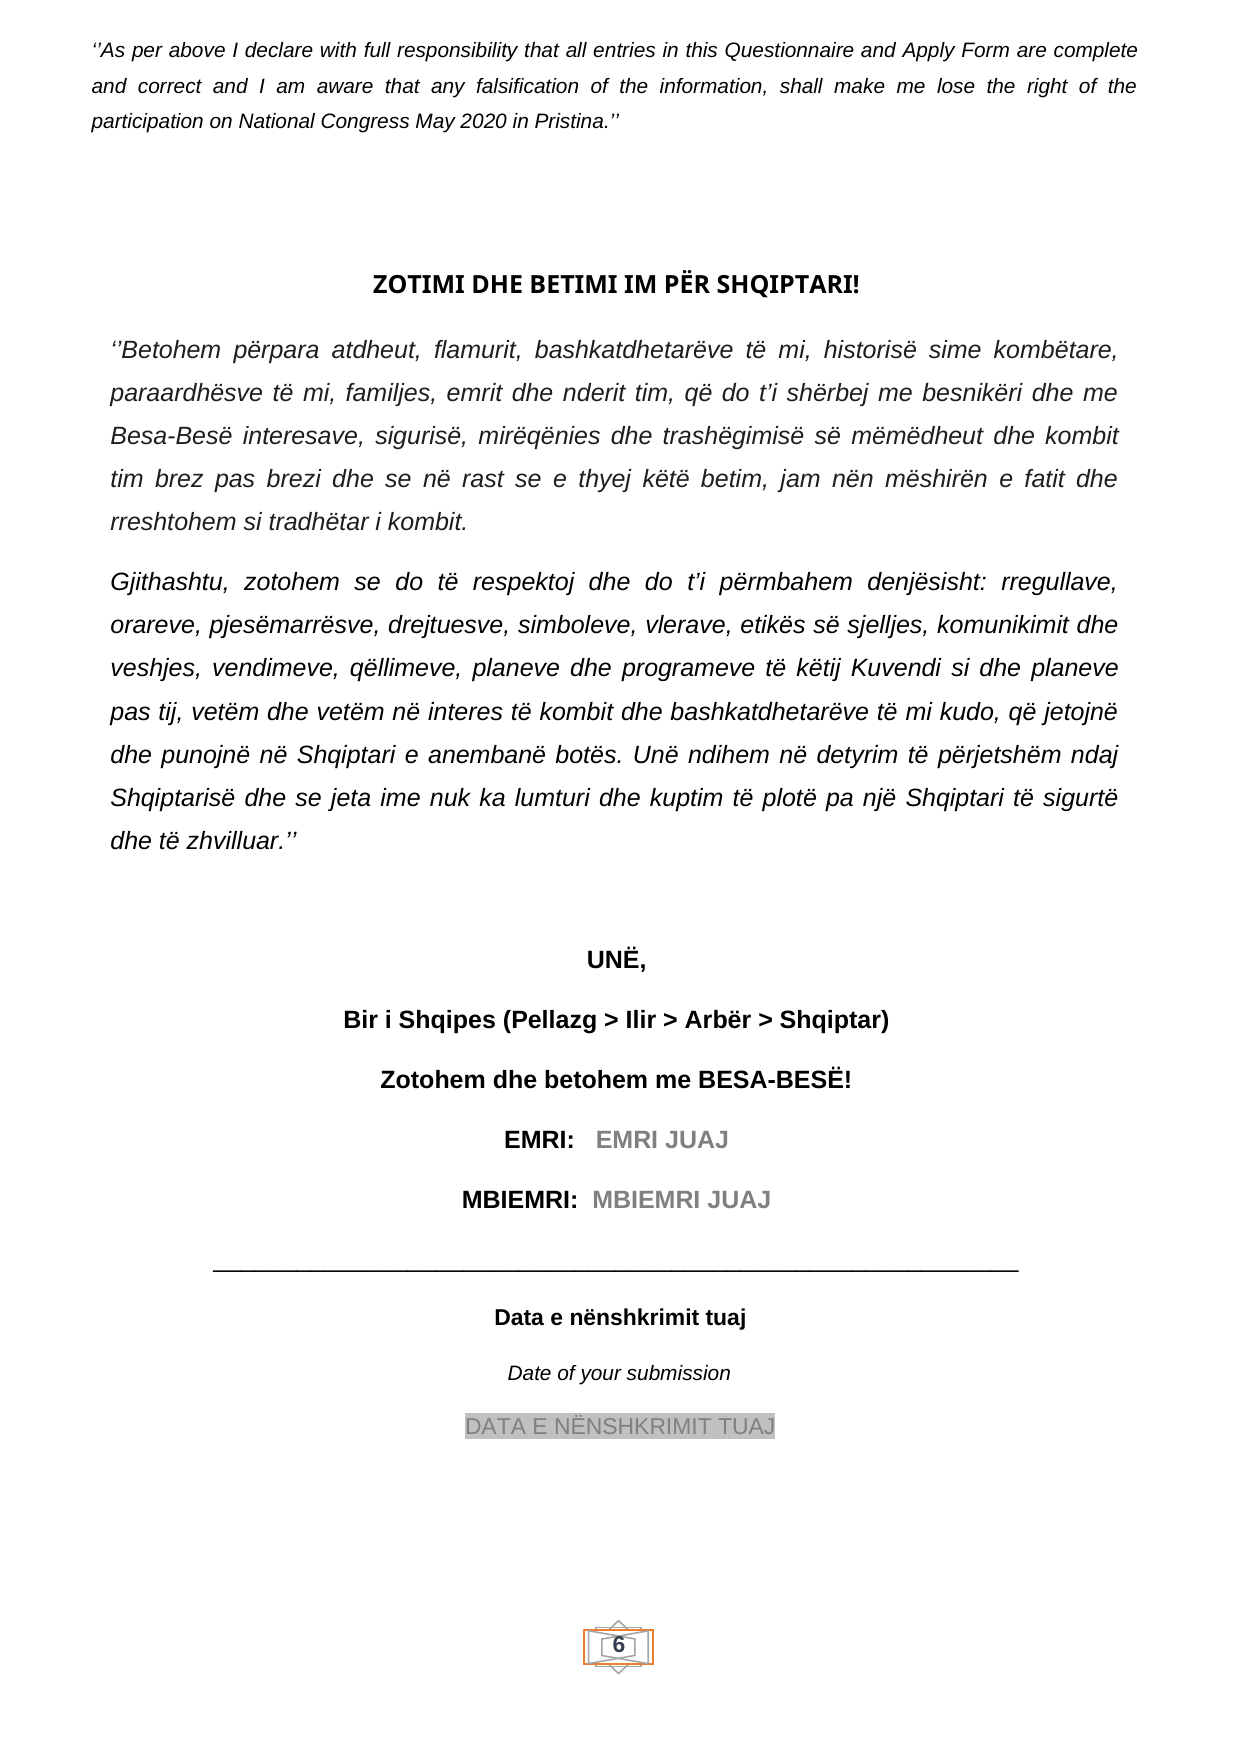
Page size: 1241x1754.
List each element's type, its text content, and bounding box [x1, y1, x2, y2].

text Data e nënshkrimit tuaj [148, 1304, 1093, 1331]
text Date of your submission [148, 1360, 1093, 1384]
text Bir i Shqipes (Pellazg > Ilir > Arbër > Shqiptar) [73, 1005, 1160, 1034]
text ZOTIMI DHE BETIMI IM PËR SHQIPTARI! [73, 267, 1160, 301]
text Gjithashtu, zotohem se do të respektoj dhe do t’i përmbahem denjësisht: rregullave, orareve, pjesëmarrësve, drejtuesve, simboleve, vlerave, etikës së sjelljes, komunikimit dhe veshjes, vendimeve, qëllimeve, planeve dhe programeve të këtij Kuvendi si dhe planeve pas tij, vetëm dhe vetëm në interes të kombit dhe bashkatdhetarëve të mi kudo, që jetojnë dhe punojnë në Shqiptari e anembanë botës. Unë ndihem në detyrim të përjetshëm ndaj Shqiptarisë dhe se jeta ime nuk ka lumturi dhe kuptim të plotë pa një Shqiptari të sigurtë dhe të zhvilluar.’’ [110, 567, 1123, 855]
text ‘’Betohem përpara atdheut, flamurit, bashkatdhetarëve të mi, historisë sime kombëtare, paraardhësve të mi, familjes, emrit dhe nderit tim, që do t’i shërbej me besnikëri dhe me Besa-Besë interesave, sigurisë, mirëqënies dhe trashëgimisë së mëmëdheut dhe kombit tim brez pas brezi dhe se në rast se e thyej këtë betim, jam nën mëshirën e fatit dhe rreshtohem si tradhëtar i kombit. [110, 335, 1123, 536]
text UNË, [73, 946, 1160, 974]
text ‘’As per above I declare with full responsibility that all entries in this Questionnaire and Apply Form are complete and correct and I am aware that any falsification of the information, shall make me lose the right of the participation on National Congress May 2020 in Pristina.’’ [91, 37, 1141, 133]
text EMRI: [73, 1125, 1160, 1154]
text Zotohem dhe betohem me BESA-BESË! [73, 1065, 1160, 1094]
text MBIEMRI: [73, 1185, 1160, 1213]
text __________________________________________________________ [73, 1244, 1160, 1273]
